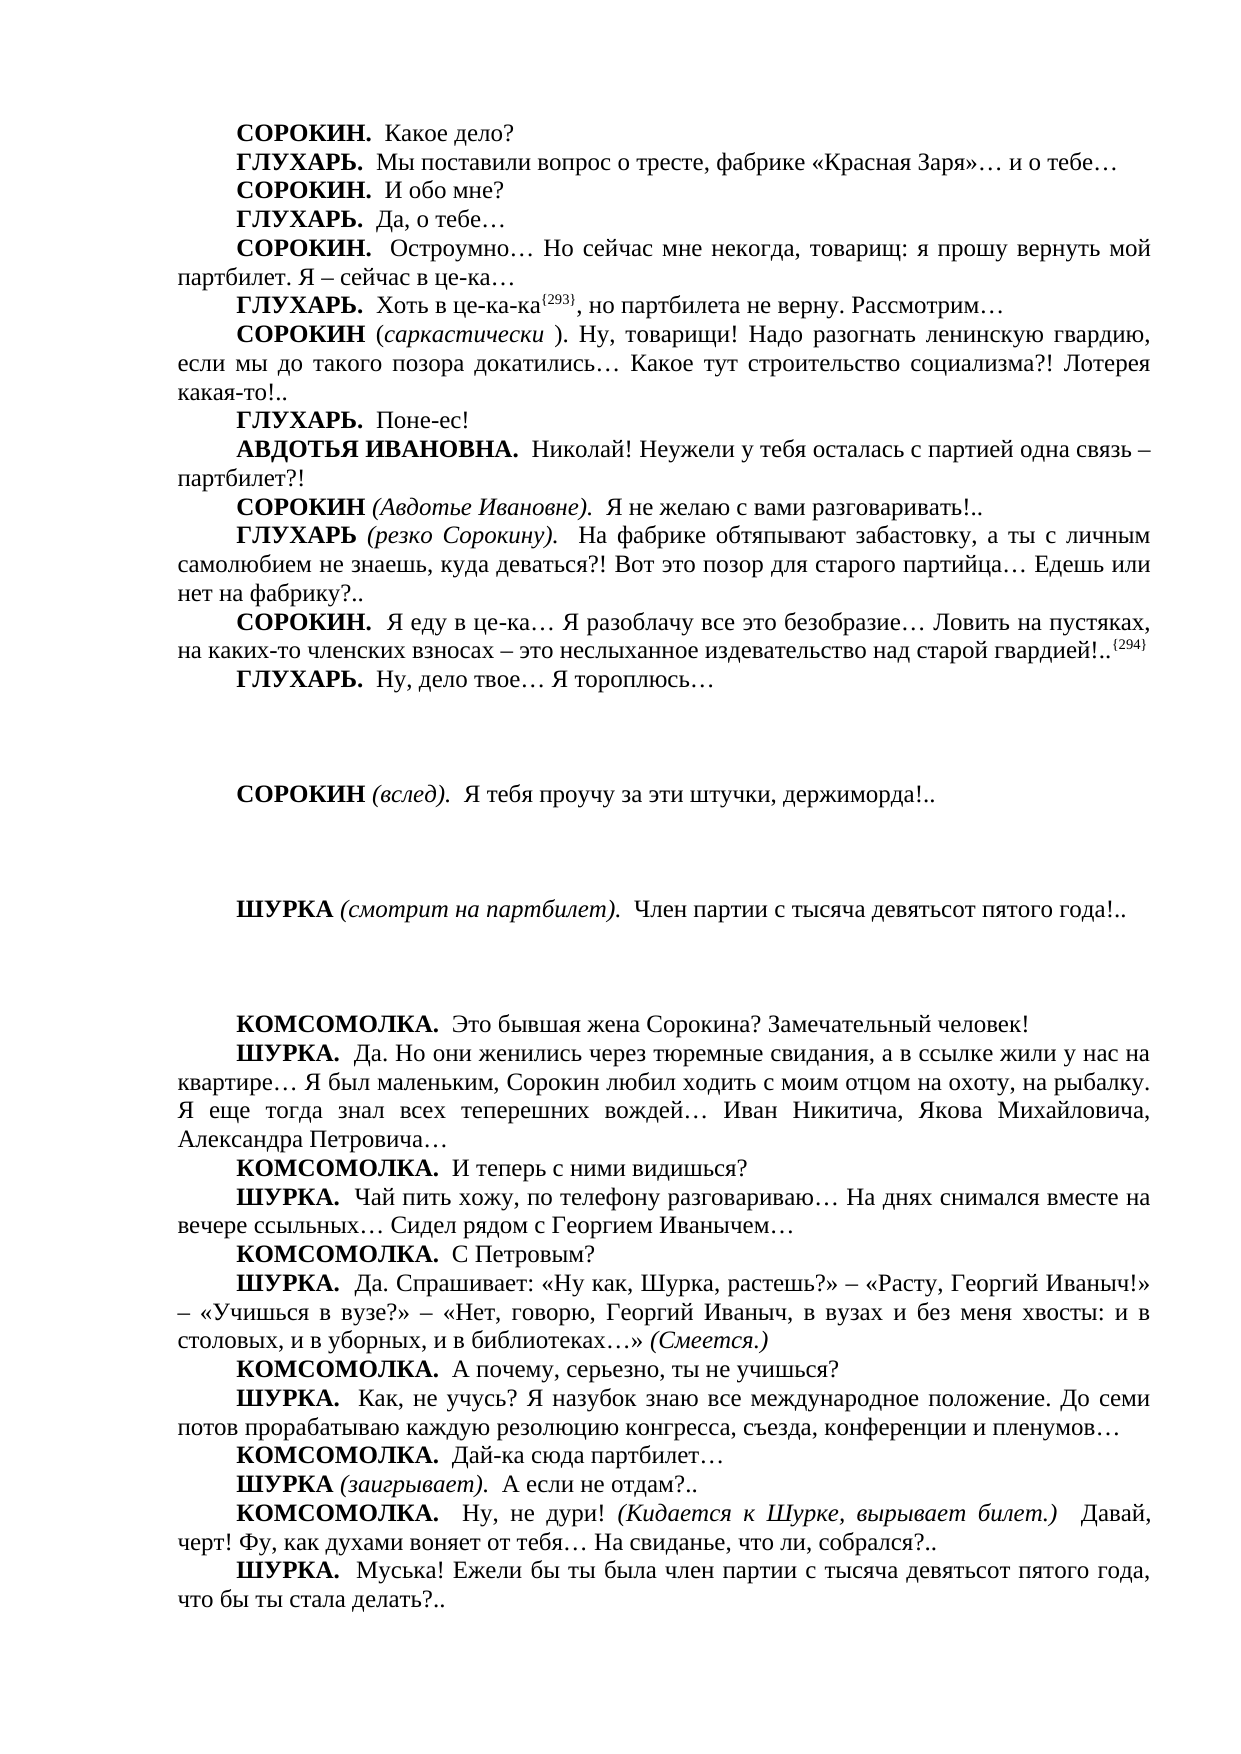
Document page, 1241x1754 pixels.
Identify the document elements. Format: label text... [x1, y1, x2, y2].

text СОРОКИН. Остроумно… Но сейчас мне некогда, товарищ: я прошу вернуть мой партбилет. Я – сейчас в це-ка… [177, 233, 1152, 291]
text ШУРКА. Муська! Ежели бы ты была член партии с тысяча девятьсот пятого года, что бы ты стала делать?.. [177, 1556, 1152, 1613]
text ШУРКА. Да. Но они женились через тюремные свидания, а в ссылке жили у нас на квартире… Я был маленьким, Сорокин любил ходить с моим отцом на охоту, на рыбалку. Я еще тогда знал всех теперешних вождей… Иван Никитича, Якова Михайловича, Александра Петровича… [177, 1038, 1152, 1153]
text ГЛУХАРЬ. Да, о тебе… [177, 204, 1152, 233]
text ГЛУХАРЬ. Хоть в це-ка-ка{293}, но партбилета не верну. Рассмотрим… [177, 291, 1152, 319]
text КОМСОМОЛКА. Это бывшая жена Сорокина? Замечательный человек! [177, 1009, 1152, 1038]
text СОРОКИН. Я еду в це-ка… Я разоблачу все это безобразие… Ловить на пустяках, на каких-то членских взносах – это неслыханное издевательство над старой гвардией!..{294} [177, 607, 1152, 664]
text КОМСОМОЛКА. А почему, серьезно, ты не учишься? [177, 1354, 1152, 1383]
text ШУРКА. Да. Спрашивает: «Ну как, Шурка, растешь?» – «Расту, Георгий Иваныч!» – «Учишься в вузе?» – «Нет, говорю, Георгий Иваныч, в вузах и без меня хвосты: и в столовых, и в уборных, и в библиотеках…» (Смеется.) [177, 1268, 1152, 1354]
text ШУРКА (заигрывает). А если не отдам?.. [177, 1469, 1152, 1498]
text АВДОТЬЯ ИВАНОВНА. Николай! Неужели у тебя осталась с партией одна связь – партбилет?! [177, 434, 1152, 492]
text КОМСОМОЛКА. Ну, не дури! (Кидается к Шурке, вырывает билет.) Давай, черт! Фу, как духами воняет от тебя… На свиданье, что ли, собрался?.. [177, 1498, 1152, 1556]
text СОРОКИН (вслед). Я тебя проучу за эти штучки, держиморда!.. [177, 779, 1152, 808]
text ГЛУХАРЬ (резко Сорокину). На фабрике обтяпывают забастовку, а ты с личным самолюбием не знаешь, куда деваться?! Вот это позор для старого партийца… Едешь или нет на фабрику?.. [177, 521, 1152, 607]
text КОМСОМОЛКА. С Петровым? [177, 1239, 1152, 1268]
text ГЛУХАРЬ. Ну, дело твое… Я тороплюсь… [177, 664, 1152, 693]
text КОМСОМОЛКА. И теперь с ними видишься? [177, 1153, 1152, 1182]
text СОРОКИН. Какое дело? [177, 118, 1152, 147]
text СОРОКИН (саркастически ). Ну, товарищи! Надо разогнать ленинскую гвардию, если мы до такого позора докатились… Какое тут строительство социализма?! Лотерея какая-то!.. [177, 319, 1152, 406]
text СОРОКИН. И обо мне? [177, 176, 1152, 204]
text СОРОКИН (Авдотье Ивановне). Я не желаю с вами разговаривать!.. [177, 492, 1152, 521]
text ШУРКА. Как, не учусь? Я назубок знаю все международное положение. До семи потов прорабатываю каждую резолюцию конгресса, съезда, конференции и пленумов… [177, 1383, 1152, 1441]
text ГЛУХАРЬ. Мы поставили вопрос о тресте, фабрике «Красная Заря»… и о тебе… [177, 147, 1152, 176]
text ГЛУХАРЬ. Поне-ес! [177, 406, 1152, 434]
text КОМСОМОЛКА. Дай-ка сюда партбилет… [177, 1441, 1152, 1469]
text ШУРКА (смотрит на партбилет). Член партии с тысяча девятьсот пятого года!.. [177, 894, 1152, 923]
text ШУРКА. Чай пить хожу, по телефону разговариваю… На днях снимался вместе на вечере ссыльных… Сидел рядом с Георгием Иванычем… [177, 1182, 1152, 1239]
